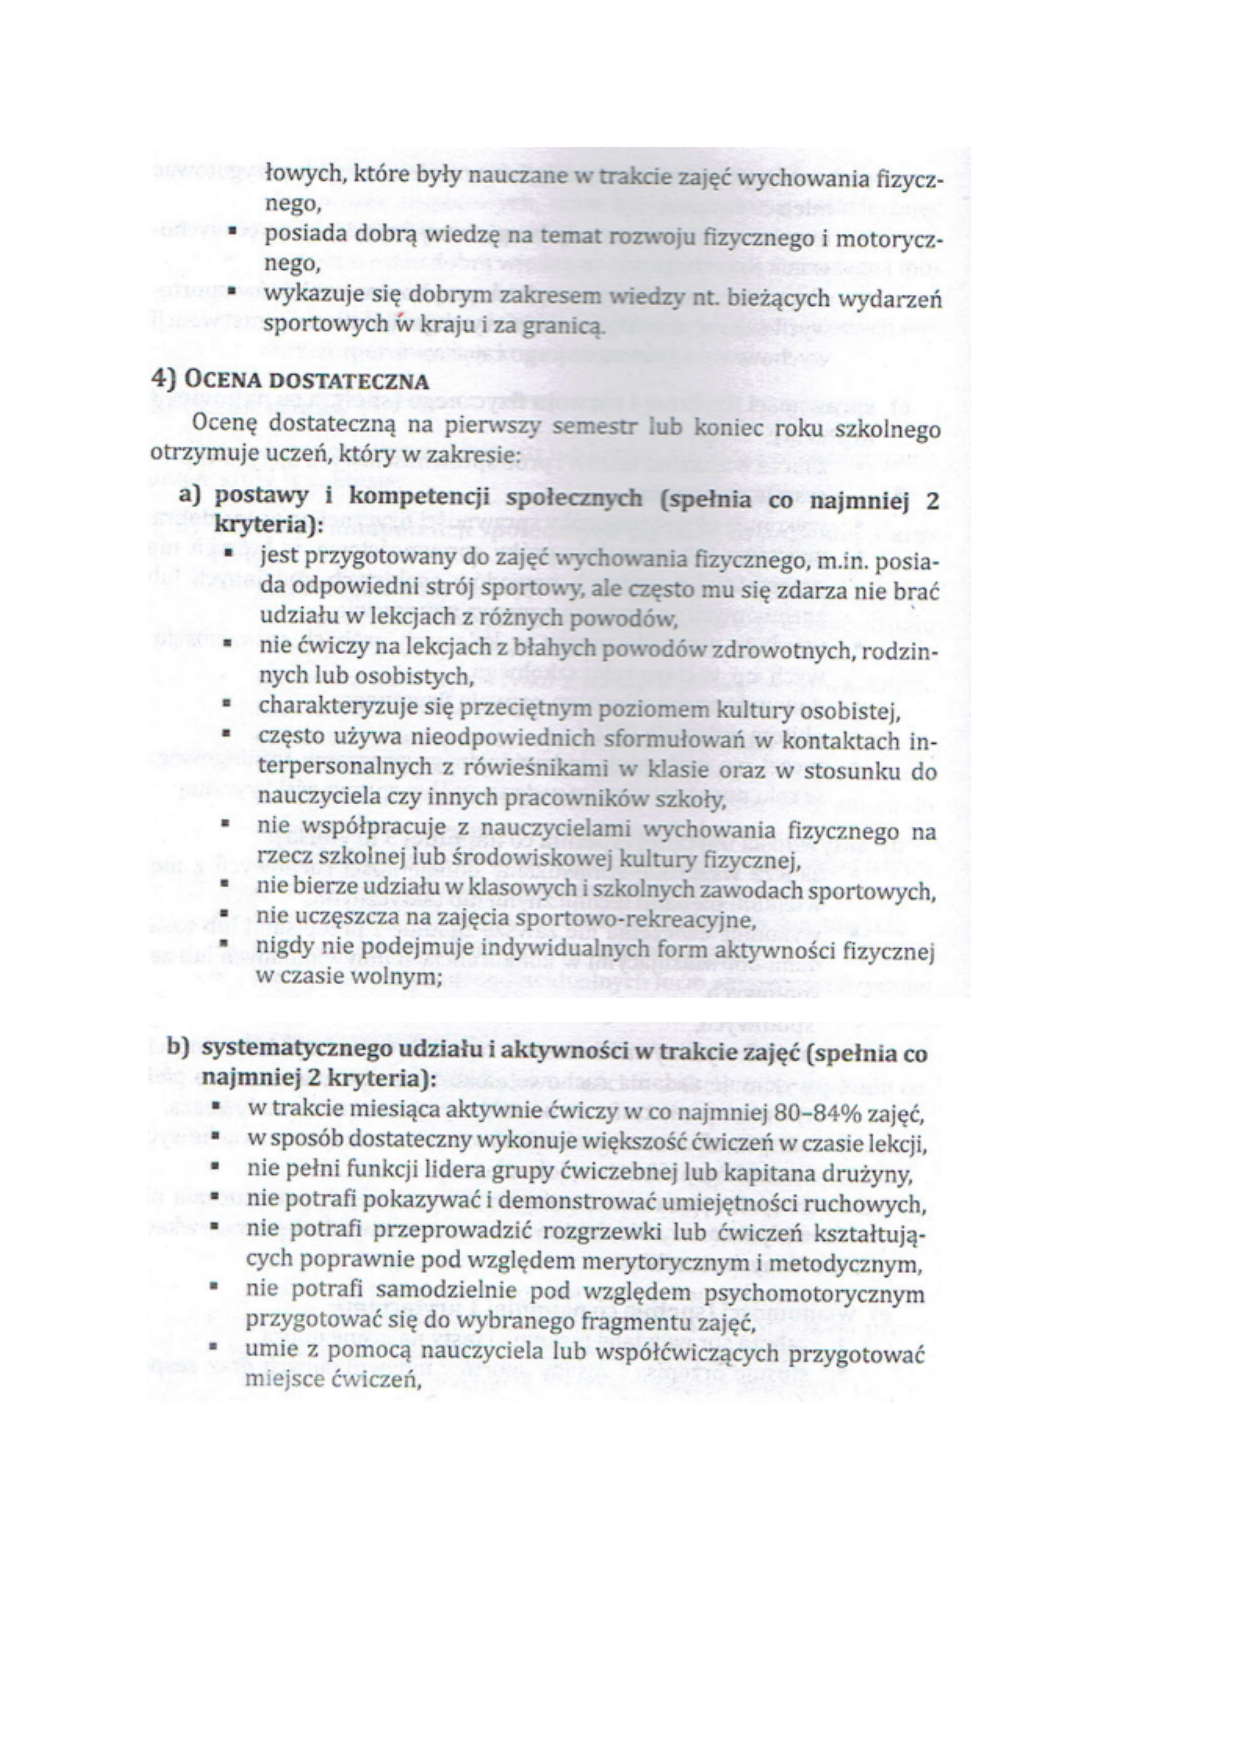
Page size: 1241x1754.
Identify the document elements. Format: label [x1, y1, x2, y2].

picture [147, 1022, 942, 1403]
picture [147, 147, 972, 998]
